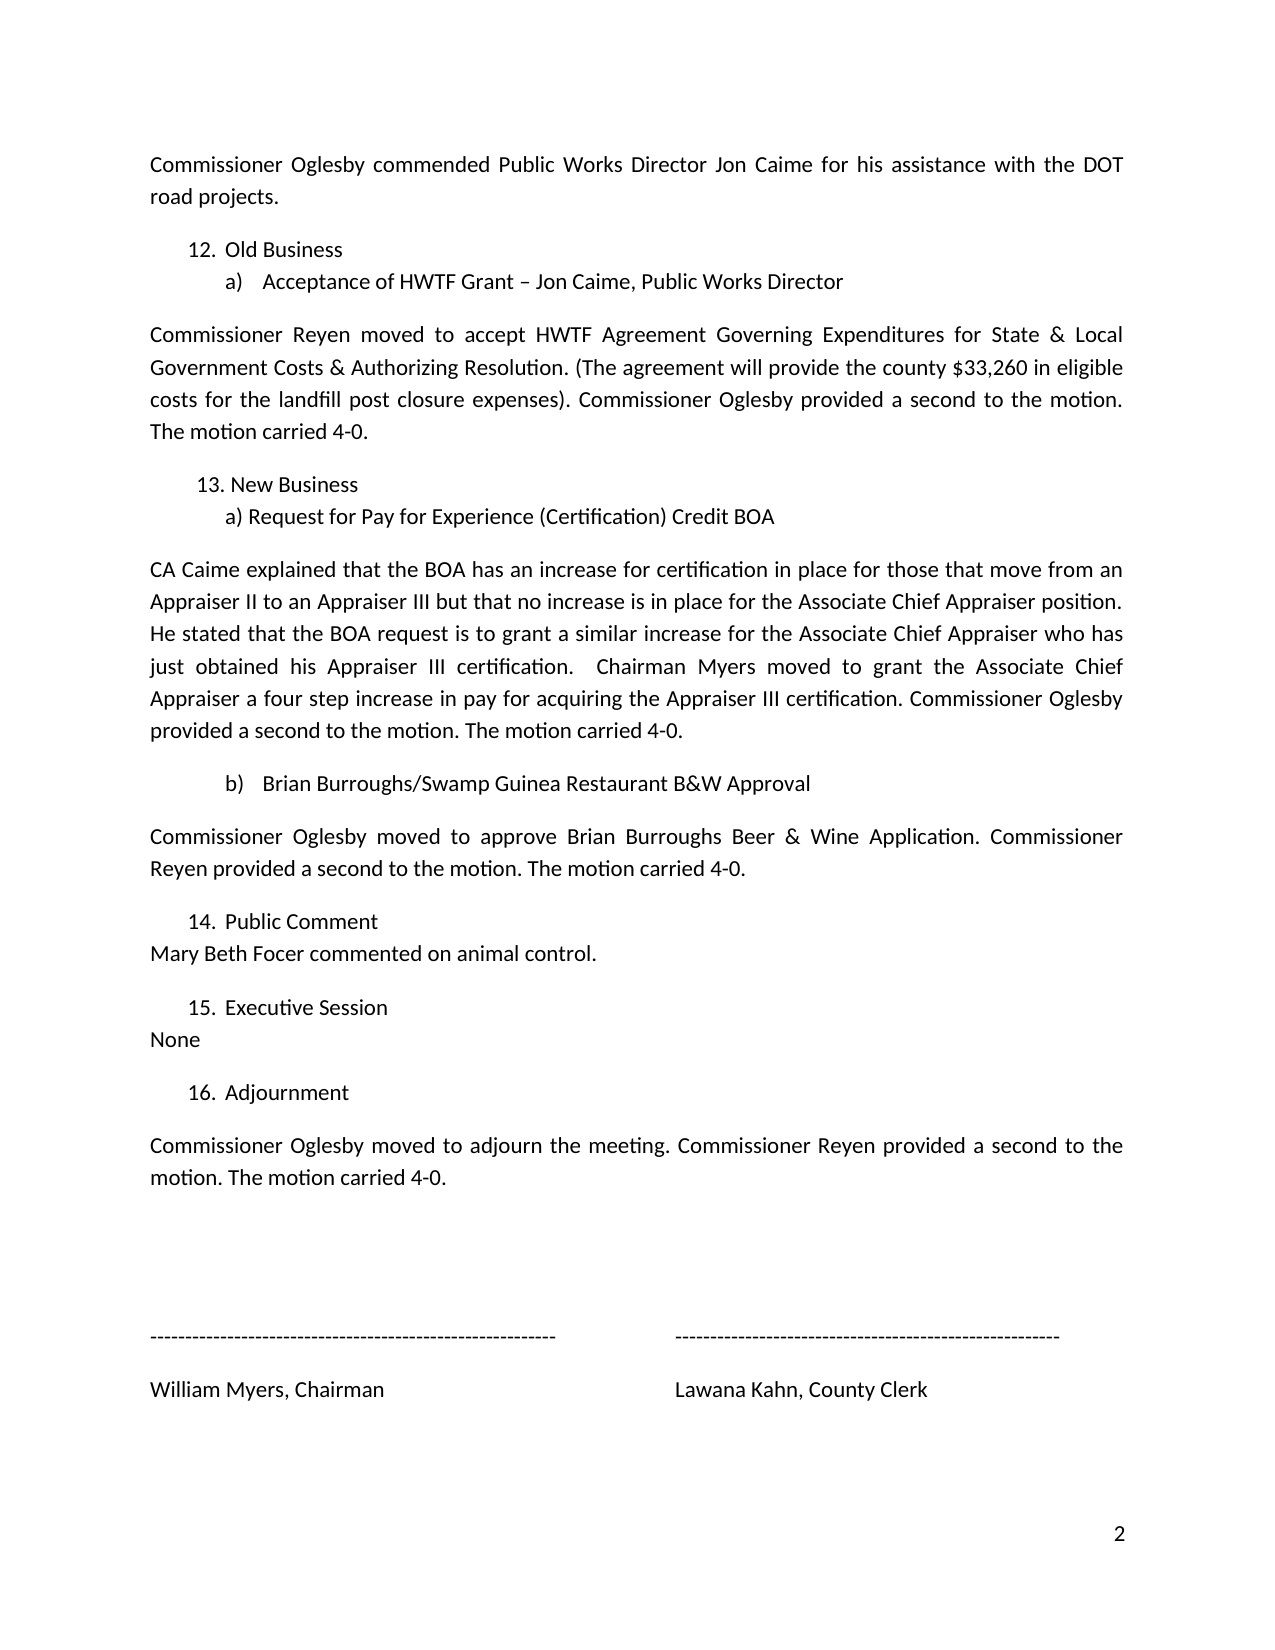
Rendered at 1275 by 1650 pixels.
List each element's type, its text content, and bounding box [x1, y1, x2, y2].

list Acceptance of HWTF Grant – Jon Caime, Public Works Director [225, 267, 1125, 295]
text CA Caime explained that the BOA has an increase for certification in place for those that move from an Appraiser II to an Appraiser III but that no increase is in place for the Associate Chief Appraiser position. He stated that the BOA request is to grant a similar increase for the Associate Chief Appraiser who has just obtained his Appraiser III certification. Chairman Myers moved to grant the Associate Chief Appraiser a four step increase in pay for acquiring the Appraiser III certification. Commissioner Oglesby provided a second to the motion. The motion carried 4-0. [150, 555, 1125, 744]
text 13. New Business [150, 470, 1125, 498]
text Commissioner Reyen moved to accept HWTF Agreement Governing Expenditures for State & Local Government Costs & Authorizing Resolution. (The agreement will provide the county $33,260 in eligible costs for the landfill post closure expenses). Commissioner Oglesby provided a second to the motion. The motion carried 4-0. [150, 320, 1125, 445]
text Commissioner Oglesby moved to approve Brian Burroughs Beer & Wine Application. Commissioner Reyen provided a second to the motion. The motion carried 4-0. [150, 822, 1125, 882]
text ---------------------------------------------------------- ------------------------------------------------------- [150, 1322, 1125, 1350]
text William Myers, Chairman Lawana Kahn, County Clerk [150, 1375, 1125, 1403]
text None [150, 1025, 1125, 1053]
list Old Business [187, 235, 1125, 263]
text Commissioner Oglesby commended Public Works Director Jon Caime for his assistance with the DOT road projects. [150, 150, 1125, 210]
list Brian Burroughs/Swamp Guinea Restaurant B&W Approval [225, 769, 1125, 797]
text Commissioner Oglesby moved to adjourn the meeting. Commissioner Reyen provided a second to the motion. The motion carried 4-0. [150, 1131, 1125, 1191]
list Public Comment [187, 907, 1125, 935]
text Mary Beth Focer commented on animal control. [150, 939, 1125, 968]
list Executive Session [187, 993, 1125, 1021]
text a) Request for Pay for Experience (Certification) Credit BOA [150, 502, 1125, 530]
list Adjournment [187, 1078, 1125, 1106]
